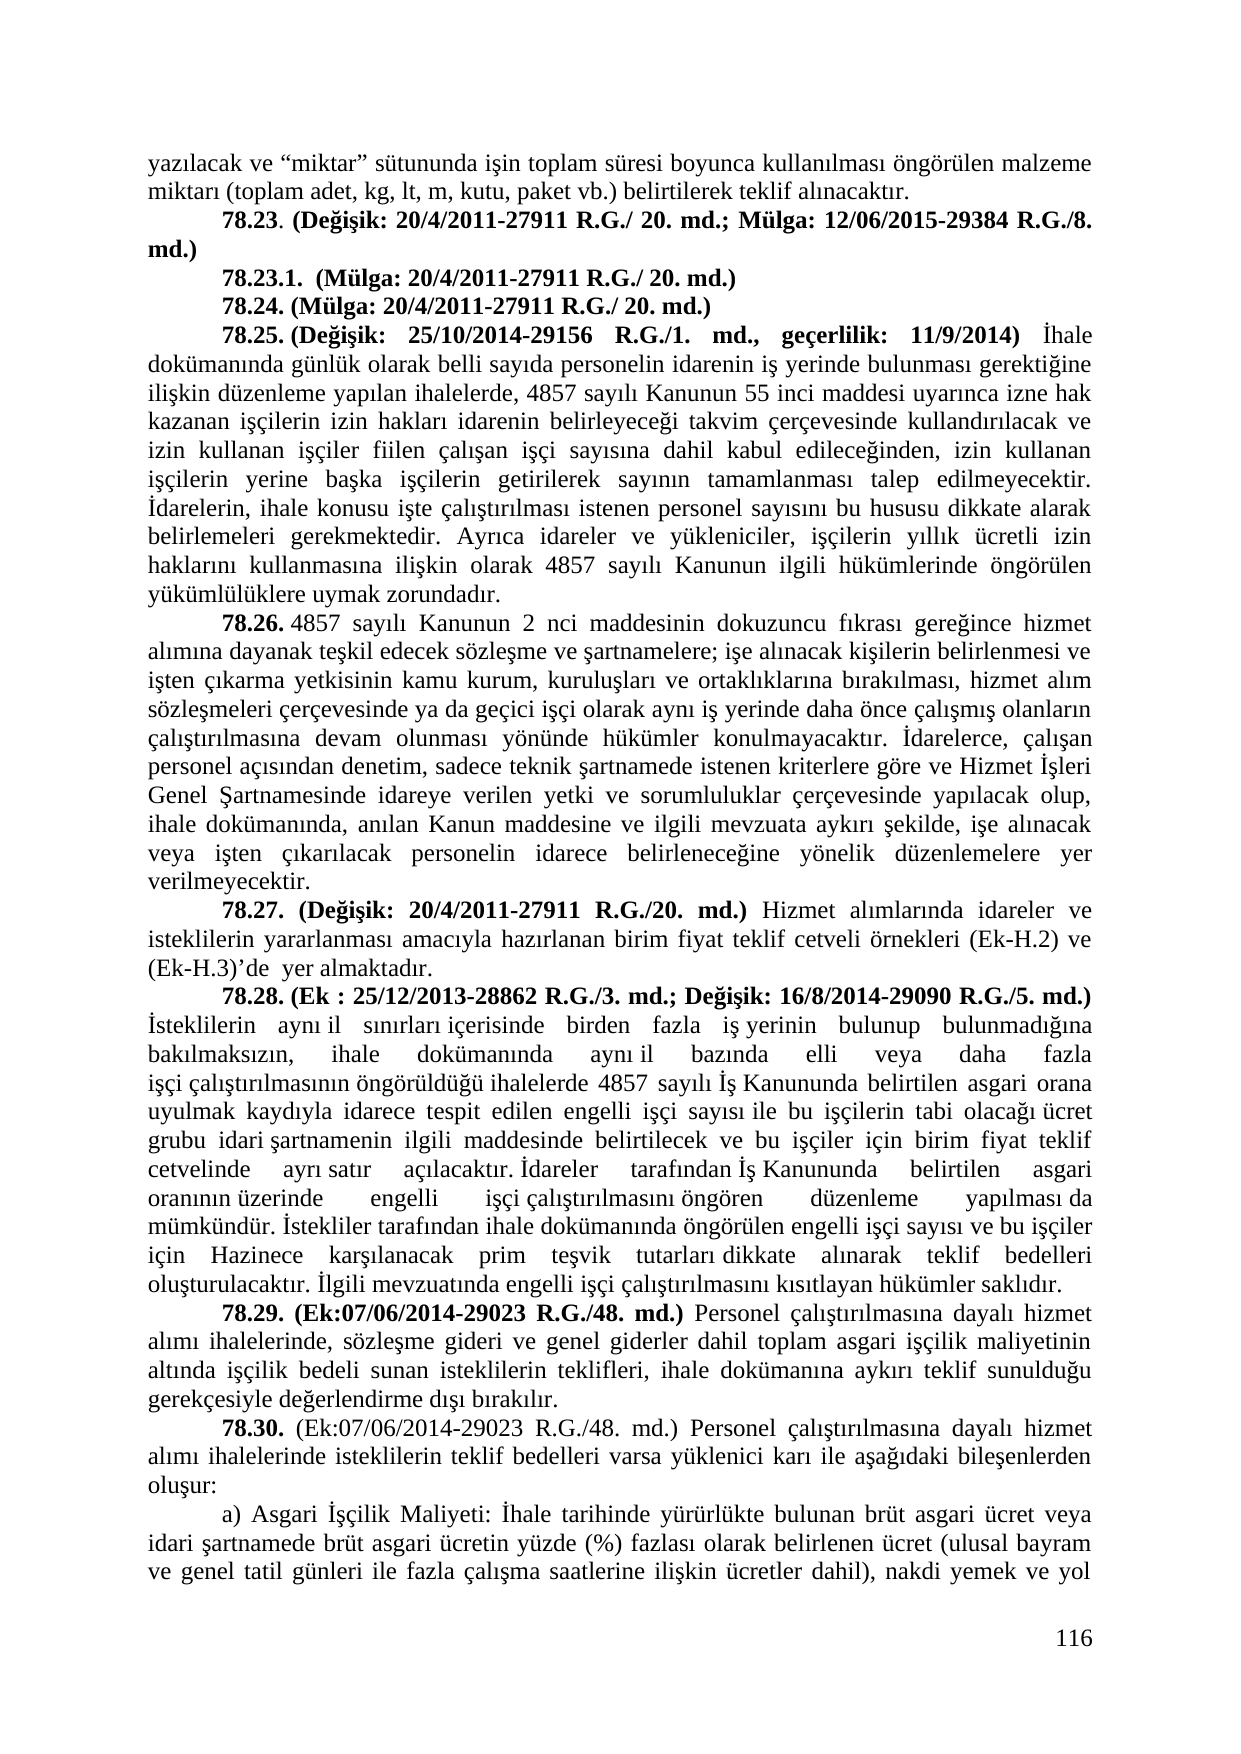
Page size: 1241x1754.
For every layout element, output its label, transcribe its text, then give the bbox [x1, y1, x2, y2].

text 78.23. (Değişik: 20/4/2011-27911 R.G./ 20. md.; Mülga: 12/06/2015-29384 R.G./8. md.) [148, 205, 1092, 263]
text 78.30. (Ek:07/06/2014-29023 R.G./48. md.) Personel çalıştırılmasına dayalı hizmet alımı ihalelerinde isteklilerin teklif bedelleri varsa yüklenici karı ile aşağıdaki bileşenlerden oluşur: [148, 1413, 1092, 1499]
text 78.23.1. (Mülga: 20/4/2011-27911 R.G./ 20. md.) [148, 263, 1092, 291]
text 78.25. (Değişik: 25/10/2014-29156 R.G./1. md., geçerlilik: 11/9/2014) İhale dokümanında günlük olarak belli sayıda personelin idarenin iş yerinde bulunması gerektiğine ilişkin düzenleme yapılan ihalelerde, 4857 sayılı Kanunun 55 inci maddesi uyarınca izne hak kazanan işçilerin izin hakları idarenin belirleyeceği takvim çerçevesinde kullandırılacak ve izin kullanan işçiler fiilen çalışan işçi sayısına dahil kabul edileceğinden, izin kullanan işçilerin yerine başka işçilerin getirilerek sayının tamamlanması talep edilmeyecektir. İdarelerin, ihale konusu işte çalıştırılması istenen personel sayısını bu hususu dikkate alarak belirlemeleri gerekmektedir. Ayrıca idareler ve yükleniciler, işçilerin yıllık ücretli izin haklarını kullanmasına ilişkin olarak 4857 sayılı Kanunun ilgili hükümlerinde öngörülen yükümlülüklere uymak zorundadır. [148, 320, 1092, 608]
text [148, 148, 1092, 205]
text 78.26. 4857 sayılı Kanunun 2 nci maddesinin dokuzuncu fıkrası gereğince hizmet alımına dayanak teşkil edecek sözleşme ve şartnamelere; işe alınacak kişilerin belirlenmesi ve işten çıkarma yetkisinin kamu kurum, kuruluşları ve ortaklıklarına bırakılması, hizmet alım sözleşmeleri çerçevesinde ya da geçici işçi olarak aynı iş yerinde daha önce çalışmış olanların çalıştırılmasına devam olunması yönünde hükümler konulmayacaktır. İdarelerce, çalışan personel açısından denetim, sadece teknik şartnamede istenen kriterlere göre ve Hizmet İşleri Genel Şartnamesinde idareye verilen yetki ve sorumluluklar çerçevesinde yapılacak olup, ihale dokümanında, anılan Kanun maddesine ve ilgili mevzuata aykırı şekilde, işe alınacak veya işten çıkarılacak personelin idarece belirleneceğine yönelik düzenlemelere yer verilmeyecektir. [148, 608, 1092, 895]
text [148, 1499, 1092, 1585]
text 78.27. (Değişik: 20/4/2011-27911 R.G./20. md.) Hizmet alımlarında idareler ve isteklilerin yararlanması amacıyla hazırlanan birim fiyat teklif cetveli örnekleri (Ek-H.2) ve (Ek-H.3)’de yer almaktadır. [148, 895, 1092, 981]
text 78.29. (Ek:07/06/2014-29023 R.G./48. md.) Personel çalıştırılmasına dayalı hizmet alımı ihalelerinde, sözleşme gideri ve genel giderler dahil toplam asgari işçilik maliyetinin altında işçilik bedeli sunan isteklilerin teklifleri, ihale dokümanına aykırı teklif sunulduğu gerekçesiyle değerlendirme dışı bırakılır. [148, 1298, 1092, 1413]
text 78.24. (Mülga: 20/4/2011-27911 R.G./ 20. md.) [148, 291, 1092, 320]
text 78.28. (Ek : 25/12/2013-28862 R.G./3. md.; Değişik: 16/8/2014-29090 R.G./5. md.) İsteklilerin aynı il sınırları içerisinde birden fazla iş yerinin bulunup bulunmadığına bakılmaksızın, ihale dokümanında aynı il bazında elli veya daha fazla işçi çalıştırılmasının öngörüldüğü ihalelerde 4857 sayılı İş Kanununda belirtilen asgari orana uyulmak kaydıyla idarece tespit edilen engelli işçi sayısı ile bu işçilerin tabi olacağı ücret grubu idari şartnamenin ilgili maddesinde belirtilecek ve bu işçiler için birim fiyat teklif cetvelinde ayrı satır açılacaktır. İdareler tarafından İş Kanununda belirtilen asgari oranının üzerinde engelli işçi çalıştırılmasını öngören düzenleme yapılması da mümkündür. İstekliler tarafından ihale dokümanında öngörülen engelli işçi sayısı ve bu işçiler için Hazinece karşılanacak prim teşvik tutarları dikkate alınarak teklif bedelleri oluşturulacaktır. İlgili mevzuatında engelli işçi çalıştırılmasını kısıtlayan hükümler saklıdır. [148, 981, 1092, 1298]
